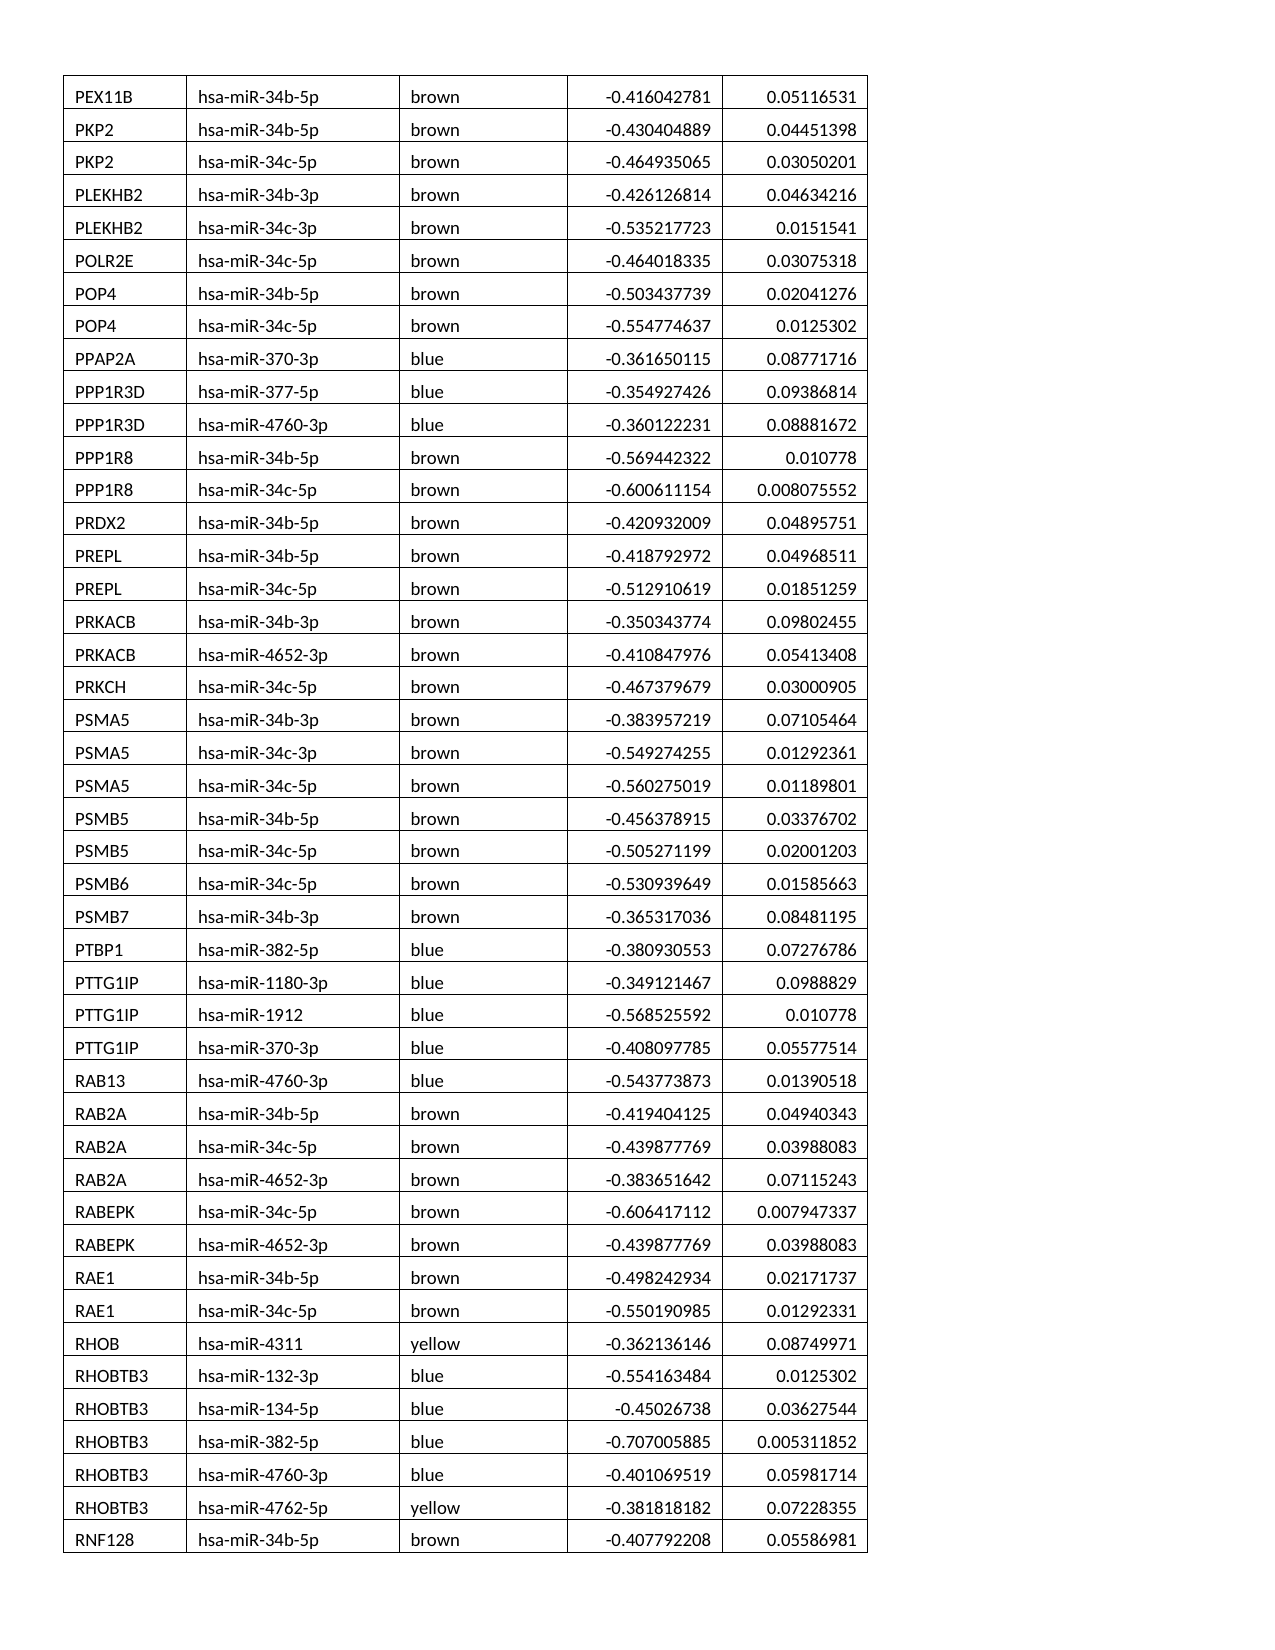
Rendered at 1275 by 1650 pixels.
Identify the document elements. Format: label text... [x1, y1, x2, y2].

table_cell brown [400, 1290, 567, 1322]
table_cell 0.01390518 [723, 1060, 867, 1092]
table_cell PPP1R8 [64, 437, 186, 469]
table_cell hsa-miR-132-3p [187, 1356, 399, 1387]
table_cell brown [400, 568, 567, 600]
table_cell hsa-miR-1912 [187, 995, 399, 1027]
table_cell hsa-miR-4760-3p [187, 1454, 399, 1486]
table_cell 0.03376702 [723, 798, 867, 830]
table_cell PTTG1IP [64, 1028, 186, 1059]
table_cell hsa-miR-34c-3p [187, 207, 399, 239]
table_cell blue [400, 929, 567, 961]
table_cell RHOBTB3 [64, 1389, 186, 1420]
table_cell -0.383651642 [568, 1159, 722, 1191]
table_cell 0.07276786 [723, 929, 867, 961]
table_cell brown [400, 306, 567, 337]
table_cell -0.568525592 [568, 995, 722, 1027]
table_cell 0.02001203 [723, 831, 867, 862]
table_cell PRKACB [64, 634, 186, 666]
table_cell hsa-miR-4311 [187, 1323, 399, 1355]
table_cell blue [400, 1060, 567, 1092]
table_cell hsa-miR-4760-3p [187, 1060, 399, 1092]
table_cell hsa-miR-4652-3p [187, 634, 399, 666]
table_cell -0.350343774 [568, 601, 722, 633]
table_cell brown [400, 765, 567, 797]
table_cell 0.08771716 [723, 339, 867, 370]
table_cell 0.03988083 [723, 1225, 867, 1256]
table_cell hsa-miR-377-5p [187, 371, 399, 403]
table_cell blue [400, 995, 567, 1027]
table_cell -0.416042781 [568, 76, 722, 108]
table_cell -0.410847976 [568, 634, 722, 666]
table_cell RABEPK [64, 1192, 186, 1223]
table_cell -0.401069519 [568, 1454, 722, 1486]
table_cell hsa-miR-34b-5p [187, 535, 399, 567]
table_cell hsa-miR-134-5p [187, 1389, 399, 1420]
table_cell 0.04968511 [723, 535, 867, 567]
table_cell blue [400, 404, 567, 436]
table_cell hsa-miR-34c-5p [187, 470, 399, 502]
table_cell 0.0125302 [723, 1356, 867, 1387]
table_cell brown [400, 798, 567, 830]
table_cell 0.010778 [723, 995, 867, 1027]
table_cell PSMA5 [64, 732, 186, 764]
table_cell hsa-miR-370-3p [187, 1028, 399, 1059]
table_cell POP4 [64, 273, 186, 305]
table_cell PREPL [64, 568, 186, 600]
table_cell -0.426126814 [568, 175, 722, 206]
table_cell hsa-miR-34c-5p [187, 831, 399, 862]
table_cell 0.05116531 [723, 76, 867, 108]
table_cell -0.407792208 [568, 1520, 722, 1552]
table_cell -0.543773873 [568, 1060, 722, 1092]
table_cell -0.354927426 [568, 371, 722, 403]
table_cell hsa-miR-34b-5p [187, 109, 399, 141]
table_cell -0.707005885 [568, 1421, 722, 1453]
table_cell RABEPK [64, 1225, 186, 1256]
table_cell -0.349121467 [568, 962, 722, 994]
table_cell yellow [400, 1487, 567, 1519]
table_cell brown [400, 1192, 567, 1223]
table_cell 0.03050201 [723, 142, 867, 173]
table_cell hsa-miR-1180-3p [187, 962, 399, 994]
table_cell brown [400, 732, 567, 764]
table_cell -0.503437739 [568, 273, 722, 305]
table_cell PKP2 [64, 109, 186, 141]
table_cell -0.600611154 [568, 470, 722, 502]
table_cell PSMB7 [64, 896, 186, 928]
table_cell POP4 [64, 306, 186, 337]
table_cell -0.419404125 [568, 1093, 722, 1125]
table_cell 0.05577514 [723, 1028, 867, 1059]
table_cell 0.03000905 [723, 667, 867, 698]
table_cell RAB2A [64, 1159, 186, 1191]
table_cell brown [400, 1093, 567, 1125]
table_cell 0.07228355 [723, 1487, 867, 1519]
table_cell 0.04451398 [723, 109, 867, 141]
table_cell 0.005311852 [723, 1421, 867, 1453]
table_cell PRKACB [64, 601, 186, 633]
table_cell RHOBTB3 [64, 1356, 186, 1387]
table_cell 0.09802455 [723, 601, 867, 633]
table_cell PLEKHB2 [64, 207, 186, 239]
table_cell PPP1R8 [64, 470, 186, 502]
table_cell 0.01851259 [723, 568, 867, 600]
table_cell brown [400, 634, 567, 666]
table_cell 0.04634216 [723, 175, 867, 206]
table_cell PKP2 [64, 142, 186, 173]
table_cell RHOBTB3 [64, 1454, 186, 1486]
table_cell hsa-miR-4652-3p [187, 1225, 399, 1256]
table_cell 0.05413408 [723, 634, 867, 666]
table_cell -0.467379679 [568, 667, 722, 698]
table_cell hsa-miR-34c-5p [187, 142, 399, 173]
table_cell brown [400, 240, 567, 272]
table_cell RHOB [64, 1323, 186, 1355]
table_cell POLR2E [64, 240, 186, 272]
table_cell -0.360122231 [568, 404, 722, 436]
table_cell -0.550190985 [568, 1290, 722, 1322]
table_cell -0.569442322 [568, 437, 722, 469]
table_cell brown [400, 503, 567, 534]
table_cell PPAP2A [64, 339, 186, 370]
table_cell 0.01189801 [723, 765, 867, 797]
table_cell brown [400, 700, 567, 731]
table_cell brown [400, 273, 567, 305]
table_cell RHOBTB3 [64, 1421, 186, 1453]
table_cell -0.439877769 [568, 1126, 722, 1158]
table_cell -0.383957219 [568, 700, 722, 731]
table_cell 0.01585663 [723, 864, 867, 895]
table_cell hsa-miR-34c-5p [187, 568, 399, 600]
table_cell yellow [400, 1323, 567, 1355]
table_cell PSMB6 [64, 864, 186, 895]
table_cell PRDX2 [64, 503, 186, 534]
table_cell hsa-miR-34c-5p [187, 765, 399, 797]
table_cell brown [400, 1159, 567, 1191]
table_cell 0.05586981 [723, 1520, 867, 1552]
table_cell -0.554774637 [568, 306, 722, 337]
table_cell PSMA5 [64, 700, 186, 731]
table_cell hsa-miR-34b-3p [187, 175, 399, 206]
table_cell PRKCH [64, 667, 186, 698]
table_cell 0.09386814 [723, 371, 867, 403]
table_cell hsa-miR-34b-5p [187, 798, 399, 830]
table_cell 0.02171737 [723, 1257, 867, 1289]
table_cell PREPL [64, 535, 186, 567]
table_cell hsa-miR-34c-5p [187, 864, 399, 895]
table_cell 0.03988083 [723, 1126, 867, 1158]
table_cell hsa-miR-34b-5p [187, 1520, 399, 1552]
table_cell 0.04940343 [723, 1093, 867, 1125]
table_cell brown [400, 601, 567, 633]
table_cell hsa-miR-34b-5p [187, 1093, 399, 1125]
table_cell -0.362136146 [568, 1323, 722, 1355]
table_cell brown [400, 831, 567, 862]
table_cell -0.381818182 [568, 1487, 722, 1519]
table_cell 0.02041276 [723, 273, 867, 305]
table_cell -0.530939649 [568, 864, 722, 895]
table_cell brown [400, 175, 567, 206]
table_cell -0.418792972 [568, 535, 722, 567]
table_cell 0.01292331 [723, 1290, 867, 1322]
table_cell hsa-miR-34c-3p [187, 732, 399, 764]
table_cell -0.380930553 [568, 929, 722, 961]
table_cell 0.08749971 [723, 1323, 867, 1355]
table_cell 0.0988829 [723, 962, 867, 994]
table_cell blue [400, 1454, 567, 1486]
table_cell PSMB5 [64, 831, 186, 862]
table_cell hsa-miR-34b-5p [187, 76, 399, 108]
table_cell hsa-miR-34c-5p [187, 1192, 399, 1223]
table_cell 0.07105464 [723, 700, 867, 731]
table_cell hsa-miR-34c-5p [187, 667, 399, 698]
table_cell brown [400, 896, 567, 928]
table_cell RNF128 [64, 1520, 186, 1552]
table_cell hsa-miR-34b-5p [187, 1257, 399, 1289]
table_cell brown [400, 1225, 567, 1256]
table_cell 0.0151541 [723, 207, 867, 239]
table_cell 0.03075318 [723, 240, 867, 272]
table_cell hsa-miR-382-5p [187, 929, 399, 961]
table_cell brown [400, 109, 567, 141]
table_cell RAB2A [64, 1093, 186, 1125]
table_cell blue [400, 1389, 567, 1420]
table_cell 0.008075552 [723, 470, 867, 502]
table_cell -0.498242934 [568, 1257, 722, 1289]
table_cell PSMA5 [64, 765, 186, 797]
table_cell RAE1 [64, 1257, 186, 1289]
table_cell 0.0125302 [723, 306, 867, 337]
table_cell PSMB5 [64, 798, 186, 830]
table_cell hsa-miR-34c-5p [187, 306, 399, 337]
table_cell hsa-miR-34b-3p [187, 700, 399, 731]
table_cell 0.04895751 [723, 503, 867, 534]
table_cell hsa-miR-4652-3p [187, 1159, 399, 1191]
table_cell PTTG1IP [64, 995, 186, 1027]
table_cell hsa-miR-34b-5p [187, 273, 399, 305]
table_cell -0.464935065 [568, 142, 722, 173]
table_cell brown [400, 1257, 567, 1289]
table_cell 0.07115243 [723, 1159, 867, 1191]
table_cell 0.08481195 [723, 896, 867, 928]
table_cell blue [400, 339, 567, 370]
table_cell brown [400, 470, 567, 502]
table_cell 0.010778 [723, 437, 867, 469]
table_cell PTBP1 [64, 929, 186, 961]
table_cell blue [400, 1356, 567, 1387]
table_cell -0.420932009 [568, 503, 722, 534]
table_cell -0.45026738 [568, 1389, 722, 1420]
table_cell RAB2A [64, 1126, 186, 1158]
table_cell -0.554163484 [568, 1356, 722, 1387]
table_cell -0.408097785 [568, 1028, 722, 1059]
table_cell -0.505271199 [568, 831, 722, 862]
table_cell -0.560275019 [568, 765, 722, 797]
table_cell hsa-miR-34c-5p [187, 1290, 399, 1322]
table_cell hsa-miR-34c-5p [187, 1126, 399, 1158]
table_cell brown [400, 1520, 567, 1552]
table_cell -0.456378915 [568, 798, 722, 830]
table_cell -0.535217723 [568, 207, 722, 239]
table_cell 0.03627544 [723, 1389, 867, 1420]
table_cell brown [400, 437, 567, 469]
table_cell -0.549274255 [568, 732, 722, 764]
table_cell PPP1R3D [64, 371, 186, 403]
table_cell brown [400, 142, 567, 173]
table_cell brown [400, 207, 567, 239]
table_cell blue [400, 1421, 567, 1453]
table_cell blue [400, 1028, 567, 1059]
table_cell hsa-miR-4760-3p [187, 404, 399, 436]
table_cell -0.606417112 [568, 1192, 722, 1223]
table_cell hsa-miR-34b-5p [187, 437, 399, 469]
table_cell brown [400, 667, 567, 698]
table_cell 0.007947337 [723, 1192, 867, 1223]
table_cell -0.439877769 [568, 1225, 722, 1256]
table_cell 0.08881672 [723, 404, 867, 436]
table_cell hsa-miR-370-3p [187, 339, 399, 370]
table_cell -0.365317036 [568, 896, 722, 928]
table_cell PLEKHB2 [64, 175, 186, 206]
table_cell -0.512910619 [568, 568, 722, 600]
table_cell PPP1R3D [64, 404, 186, 436]
table_cell RHOBTB3 [64, 1487, 186, 1519]
table_cell -0.361650115 [568, 339, 722, 370]
table_cell hsa-miR-382-5p [187, 1421, 399, 1453]
table_cell -0.430404889 [568, 109, 722, 141]
table_cell hsa-miR-4762-5p [187, 1487, 399, 1519]
table_cell brown [400, 76, 567, 108]
table_cell PEX11B [64, 76, 186, 108]
table_cell blue [400, 962, 567, 994]
table_cell hsa-miR-34b-3p [187, 601, 399, 633]
table_cell brown [400, 864, 567, 895]
table_cell hsa-miR-34b-3p [187, 896, 399, 928]
table_cell brown [400, 535, 567, 567]
table_cell PTTG1IP [64, 962, 186, 994]
table_cell -0.464018335 [568, 240, 722, 272]
table_cell blue [400, 371, 567, 403]
table_cell hsa-miR-34b-5p [187, 503, 399, 534]
table_cell hsa-miR-34c-5p [187, 240, 399, 272]
table_cell 0.05981714 [723, 1454, 867, 1486]
table_cell brown [400, 1126, 567, 1158]
table_cell RAB13 [64, 1060, 186, 1092]
table_cell 0.01292361 [723, 732, 867, 764]
table_cell RAE1 [64, 1290, 186, 1322]
